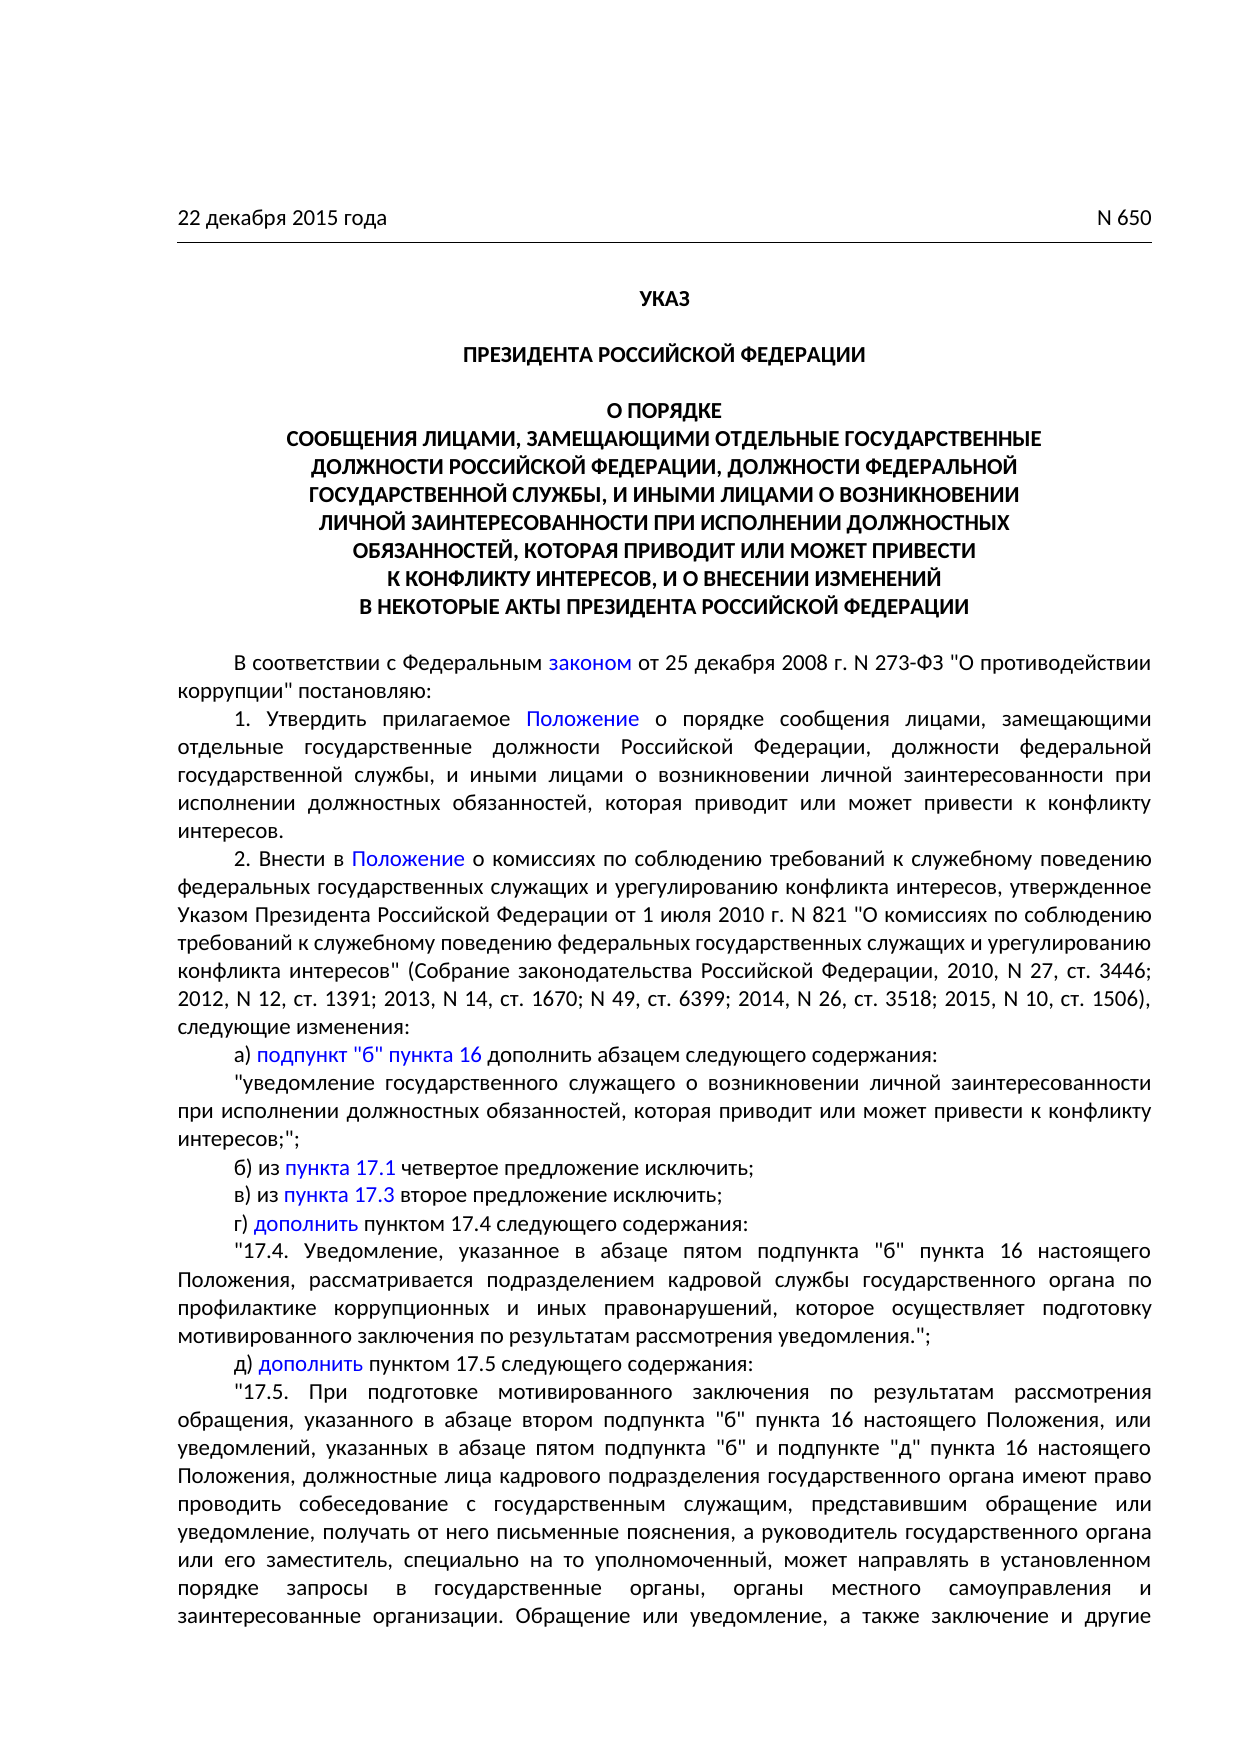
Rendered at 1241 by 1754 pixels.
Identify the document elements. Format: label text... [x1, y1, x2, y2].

table_header 22 декабря 2015 года [177, 203, 664, 231]
text в) из пункта 17.3 второе предложение исключить; [177, 1181, 1152, 1209]
title ГОСУДАРСТВЕННОЙ СЛУЖБЫ, И ИНЫМИ ЛИЦАМИ О ВОЗНИКНОВЕНИИ [177, 480, 1152, 508]
title СООБЩЕНИЯ ЛИЦАМИ, ЗАМЕЩАЮЩИМИ ОТДЕЛЬНЫЕ ГОСУДАРСТВЕННЫЕ [177, 424, 1152, 452]
title К КОНФЛИКТУ ИНТЕРЕСОВ, И О ВНЕСЕНИИ ИЗМЕНЕНИЙ [177, 564, 1152, 592]
text 1. Утвердить прилагаемое Положение о порядке сообщения лицами, замещающими отдельные государственные должности Российской Федерации, должности федеральной государственной службы, и иными лицами о возникновении личной заинтересованности при исполнении должностных обязанностей, которая приводит или может привести к конфликту интересов. [177, 704, 1152, 844]
title О ПОРЯДКЕ [177, 396, 1152, 424]
text 2. Внести в Положение о комиссиях по соблюдению требований к служебному поведению федеральных государственных служащих и урегулированию конфликта интересов, утвержденное Указом Президента Российской Федерации от 1 июля 2010 г. N 821 "О комиссиях по соблюдению требований к служебному поведению федеральных государственных служащих и урегулированию конфликта интересов" (Собрание законодательства Российской Федерации, 2010, N 27, ст. 3446; 2012, N 12, ст. 1391; 2013, N 14, ст. 1670; N 49, ст. 6399; 2014, N 26, ст. 3518; 2015, N 10, ст. 1506), следующие изменения: [177, 844, 1152, 1041]
title УКАЗ [177, 284, 1152, 312]
text "17.4. Уведомление, указанное в абзаце пятом подпункта "б" пункта 16 настоящего Положения, рассматривается подразделением кадровой службы государственного органа по профилактике коррупционных и иных правонарушений, которое осуществляет подготовку мотивированного заключения по результатам рассмотрения уведомления."; [177, 1237, 1152, 1349]
text г) дополнить пунктом 17.4 следующего содержания: [177, 1209, 1152, 1237]
title В НЕКОТОРЫЕ АКТЫ ПРЕЗИДЕНТА РОССИЙСКОЙ ФЕДЕРАЦИИ [177, 592, 1152, 620]
text б) из пункта 17.1 четвертое предложение исключить; [177, 1153, 1152, 1181]
text В соответствии с Федеральным законом от 25 декабря 2008 г. N 273-ФЗ "О противодействии коррупции" постановляю: [177, 648, 1152, 704]
table_header N 650 [664, 203, 1152, 231]
title ДОЛЖНОСТИ РОССИЙСКОЙ ФЕДЕРАЦИИ, ДОЛЖНОСТИ ФЕДЕРАЛЬНОЙ [177, 452, 1152, 480]
text д) дополнить пунктом 17.5 следующего содержания: [177, 1349, 1152, 1377]
text а) подпункт "б" пункта 16 дополнить абзацем следующего содержания: [177, 1041, 1152, 1068]
title ПРЕЗИДЕНТА РОССИЙСКОЙ ФЕДЕРАЦИИ [177, 340, 1152, 368]
text "уведомление государственного служащего о возникновении личной заинтересованности при исполнении должностных обязанностей, которая приводит или может привести к конфликту интересов;"; [177, 1068, 1152, 1153]
title ЛИЧНОЙ ЗАИНТЕРЕСОВАННОСТИ ПРИ ИСПОЛНЕНИИ ДОЛЖНОСТНЫХ [177, 508, 1152, 536]
title ОБЯЗАННОСТЕЙ, КОТОРАЯ ПРИВОДИТ ИЛИ МОЖЕТ ПРИВЕСТИ [177, 536, 1152, 564]
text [177, 1377, 1152, 1629]
